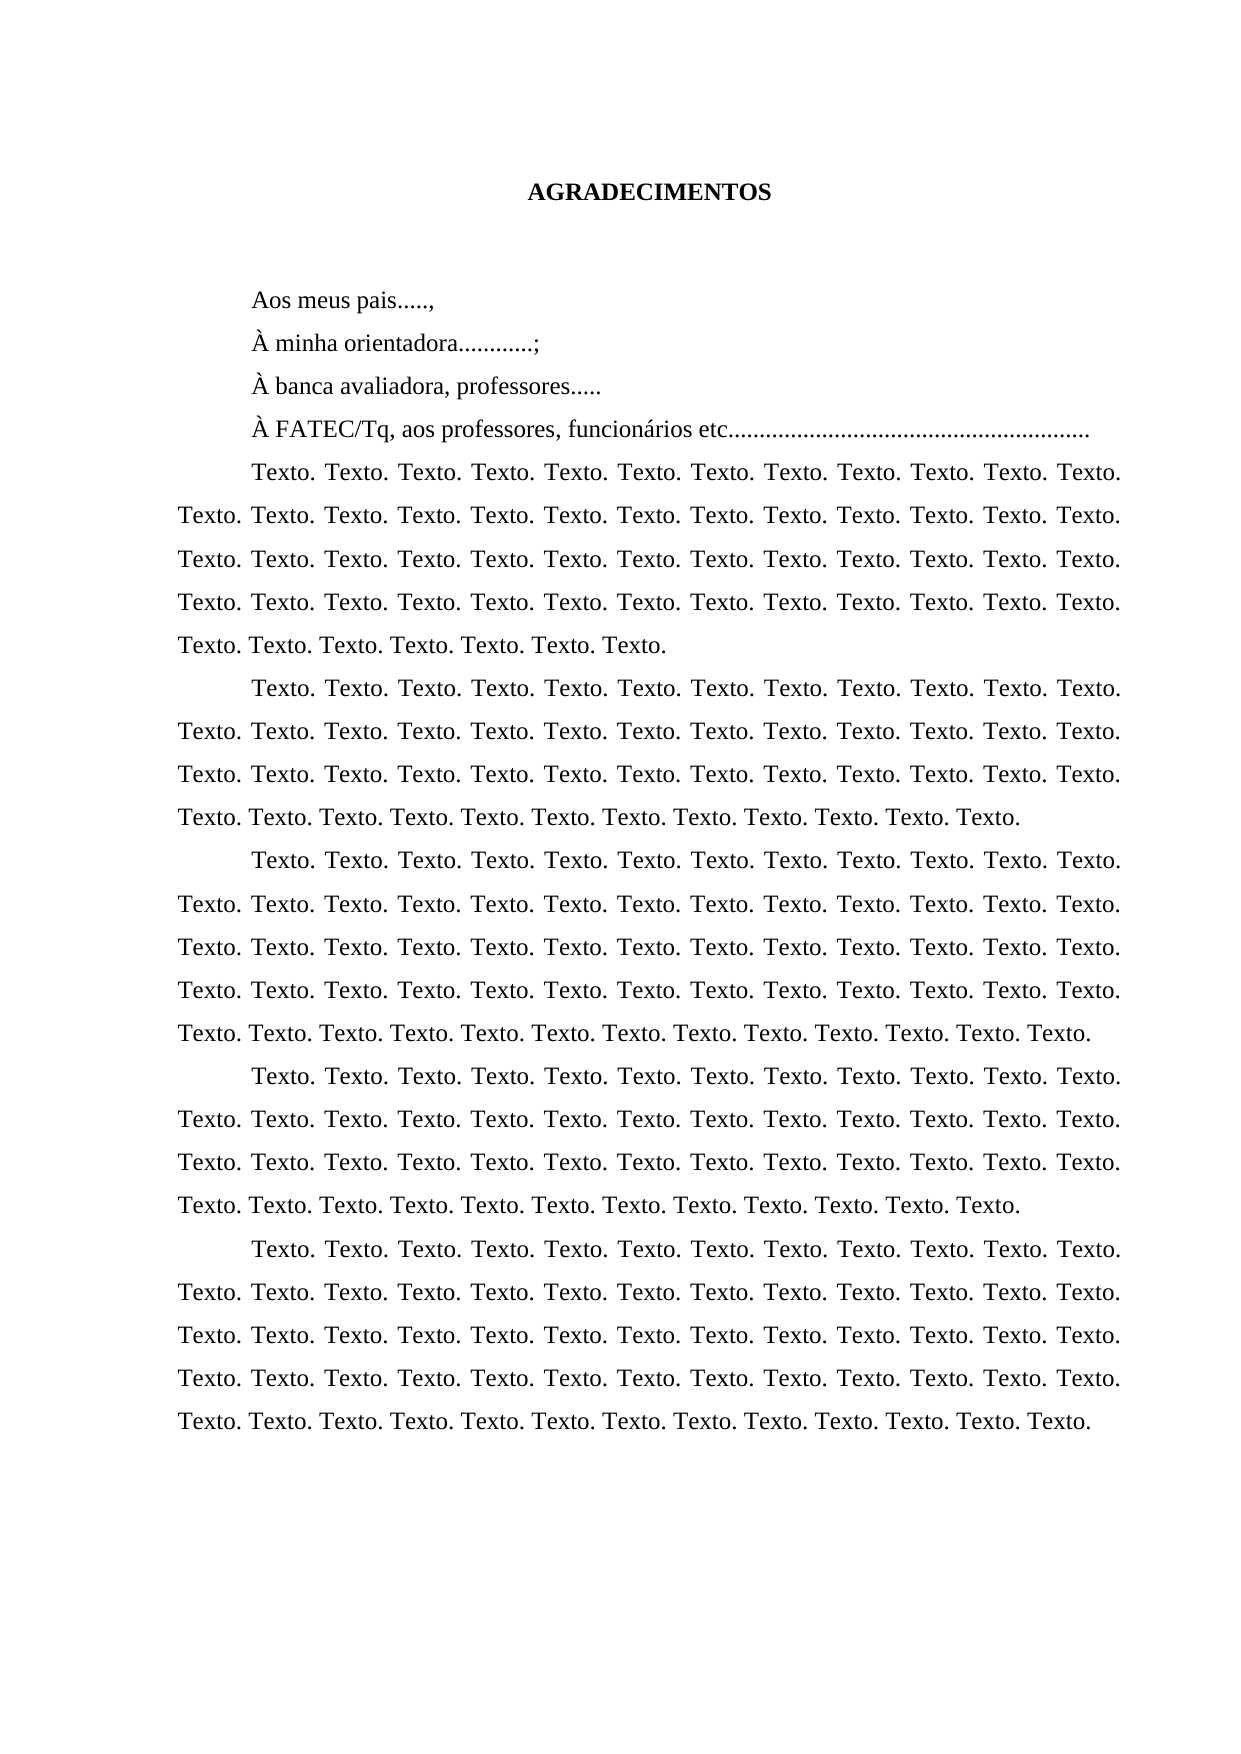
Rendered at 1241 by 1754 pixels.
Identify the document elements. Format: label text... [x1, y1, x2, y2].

text Texto. Texto. Texto. Texto. Texto. Texto. Texto. Texto. Texto. Texto. Texto. Texto. Texto. Texto. Texto. Texto. Texto. Texto. Texto. Texto. Texto. Texto. Texto. Texto. Texto. Texto. Texto. Texto. Texto. Texto. Texto. Texto. Texto. Texto. Texto. Texto. Texto. Texto. Texto. Texto. Texto. Texto. Texto. Texto. Texto. Texto. Texto. Texto. Texto. Texto. Texto. Texto. Texto. Texto. Texto. Texto. Texto. Texto. Texto. Texto. Texto. Texto. Texto. Texto. [177, 1234, 1122, 1435]
text Texto. Texto. Texto. Texto. Texto. Texto. Texto. Texto. Texto. Texto. Texto. Texto. Texto. Texto. Texto. Texto. Texto. Texto. Texto. Texto. Texto. Texto. Texto. Texto. Texto. Texto. Texto. Texto. Texto. Texto. Texto. Texto. Texto. Texto. Texto. Texto. Texto. Texto. Texto. Texto. Texto. Texto. Texto. Texto. Texto. Texto. Texto. Texto. Texto. Texto. [177, 673, 1122, 831]
text AGRADECIMENTOS [177, 177, 1122, 206]
text À FATEC/Tq, aos professores, funcionários etc.......................................................... [177, 414, 1122, 443]
text À minha orientadora............; [177, 328, 1122, 357]
text Texto. Texto. Texto. Texto. Texto. Texto. Texto. Texto. Texto. Texto. Texto. Texto. Texto. Texto. Texto. Texto. Texto. Texto. Texto. Texto. Texto. Texto. Texto. Texto. Texto. Texto. Texto. Texto. Texto. Texto. Texto. Texto. Texto. Texto. Texto. Texto. Texto. Texto. Texto. Texto. Texto. Texto. Texto. Texto. Texto. Texto. Texto. Texto. Texto. Texto. Texto. Texto. Texto. Texto. Texto. Texto. Texto. Texto. Texto. Texto. Texto. Texto. Texto. Texto. [177, 846, 1122, 1047]
text Aos meus pais....., [177, 285, 1122, 314]
text Texto. Texto. Texto. Texto. Texto. Texto. Texto. Texto. Texto. Texto. Texto. Texto. Texto. Texto. Texto. Texto. Texto. Texto. Texto. Texto. Texto. Texto. Texto. Texto. Texto. Texto. Texto. Texto. Texto. Texto. Texto. Texto. Texto. Texto. Texto. Texto. Texto. Texto. Texto. Texto. Texto. Texto. Texto. Texto. Texto. Texto. Texto. Texto. Texto. Texto. [177, 1061, 1122, 1219]
text À banca avaliadora, professores..... [177, 371, 1122, 400]
